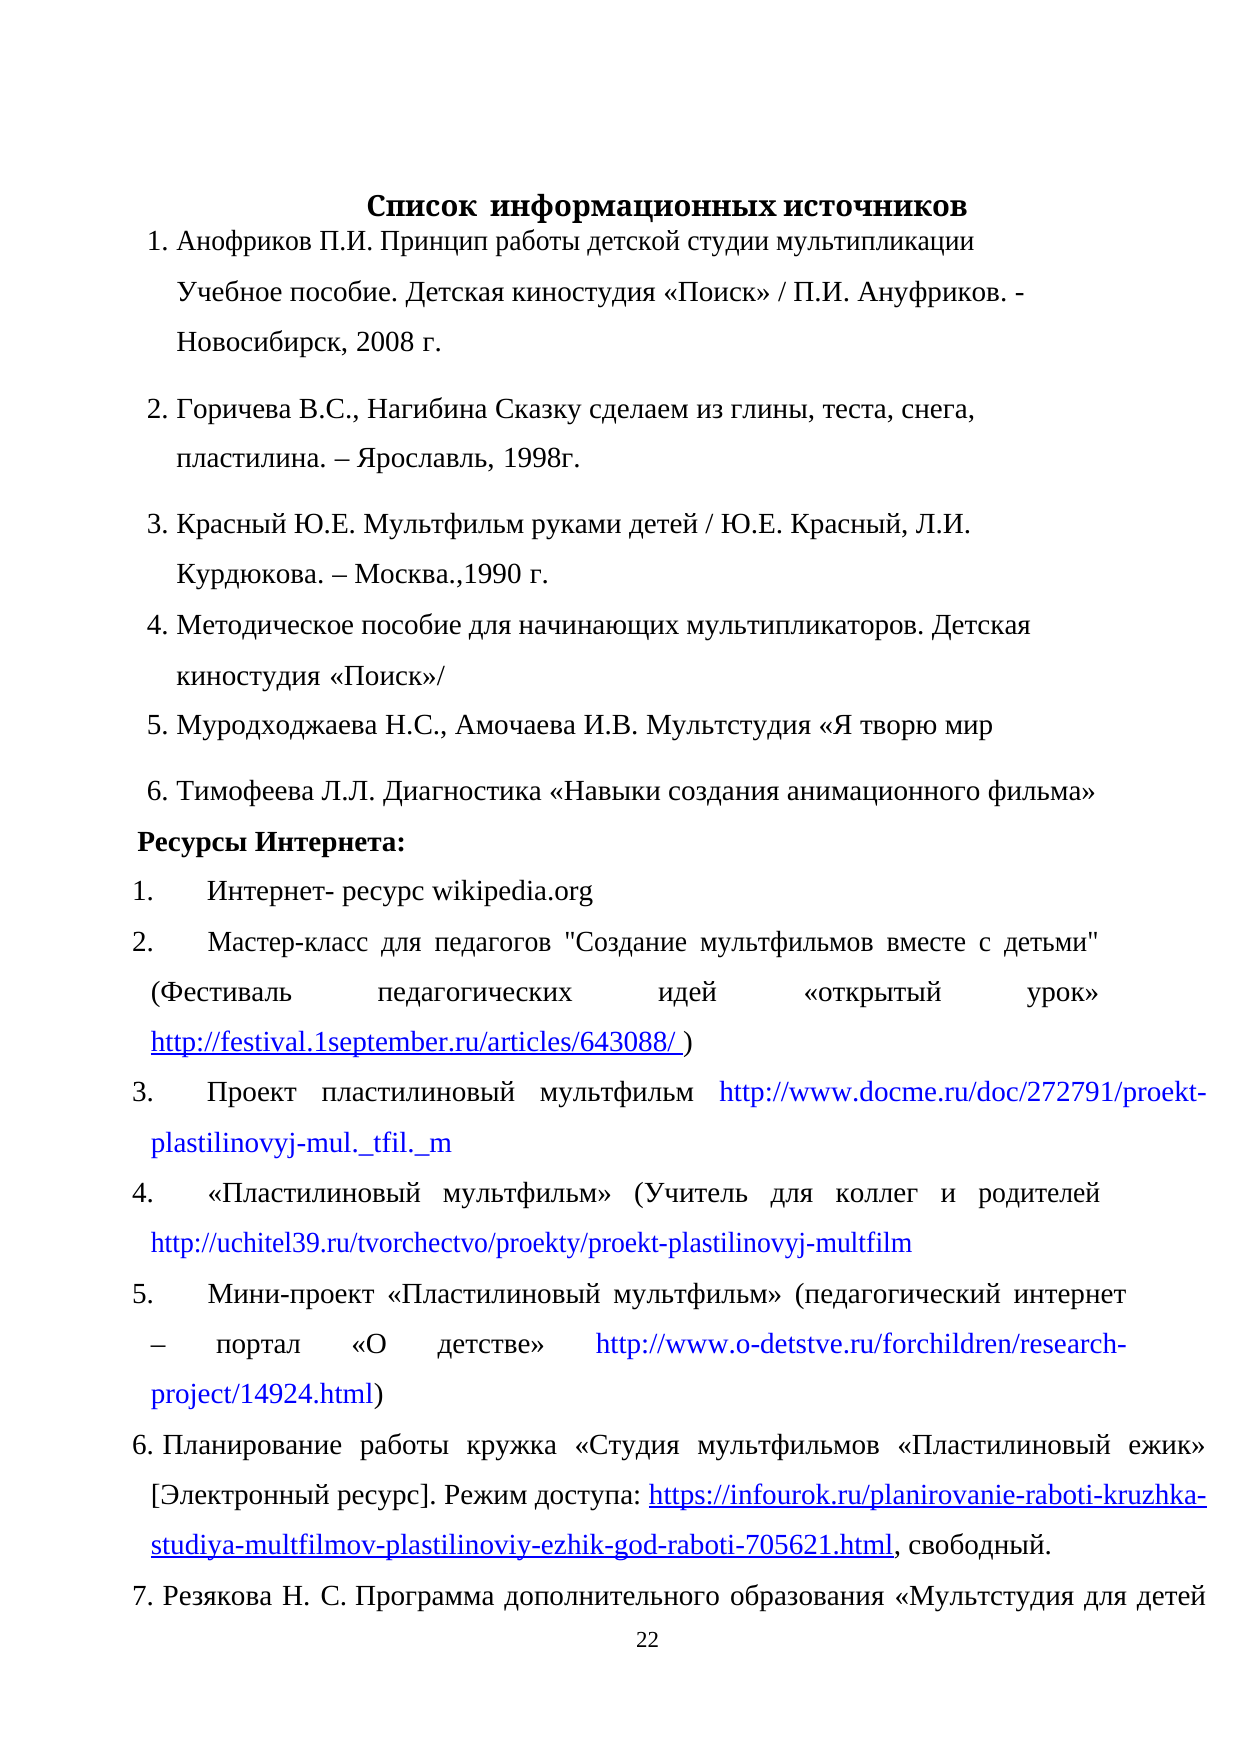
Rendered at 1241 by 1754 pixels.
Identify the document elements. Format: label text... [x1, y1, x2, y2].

list Тимофеева Л.Л. Диагностика «Навыки создания анимационного фильма» [147, 773, 1207, 807]
list Горичева В.С., Нагибина Сказку сделаем из глины, теста, снега, пластилина. – Ярославль, 1998г. [147, 391, 1003, 474]
list Муродходжаева Н.С., Амочаева И.В. Мультстудия «Я творю мир [147, 708, 1207, 741]
list Планирование работы кружка «Студия мультфильмов «Пластилиновый ежик» [Электронный ресурс]. Режим доступа: https://infourok.ru/planirovanie-raboti-kruzhka-studiya-multfilmov-plastilinoviy-ezhik-god-raboti-705621.html, свободный. [132, 1427, 1207, 1561]
list Мастер-класс для педагогов "Создание мультфильмов вместе с детьми" (Фестиваль педагогических идей «открытый урок» http://festival.1september.ru/articles/643088/ ) [132, 924, 1099, 1058]
list «Пластилиновый мультфильм» (Учитель для коллег и родителей http://uchitel39.ru/tvorchectvo/proekty/proekt-plastilinovyj-multfilm [132, 1175, 1100, 1259]
list Методическое пособие для начинающих мультипликаторов. Детская киностудия «Поиск»/ [147, 607, 1063, 691]
subtitle Ресурсы Интернета: [137, 824, 1207, 858]
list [132, 1578, 1207, 1611]
list Красный Ю.Е. Мультфильм руками детей / Ю.Е. Красный, Л.И. Курдюкова. – Москва.,1990 г. [147, 506, 1001, 590]
subtitle Список информационных источников [127, 190, 1207, 223]
list Мини-проект «Пластилиновый мультфильм» (педагогический интернет – портал «О детстве» http://www.o-detstve.ru/forchildren/research- project/14924.html) [132, 1276, 1127, 1410]
list Проект пластилиновый мультфильм http://www.docme.ru/doc/272791/proekt-plastilinovyj-mul._tfil._m [132, 1074, 1207, 1158]
list Интернет- ресурс wikipedia.org [132, 873, 1207, 907]
list Анофриков П.И. Принцип работы детской студии мультипликации Учебное пособие. Детская киностудия «Поиск» / П.И. Ануфриков. - Новосибирск, 2008 г. [147, 223, 1043, 358]
